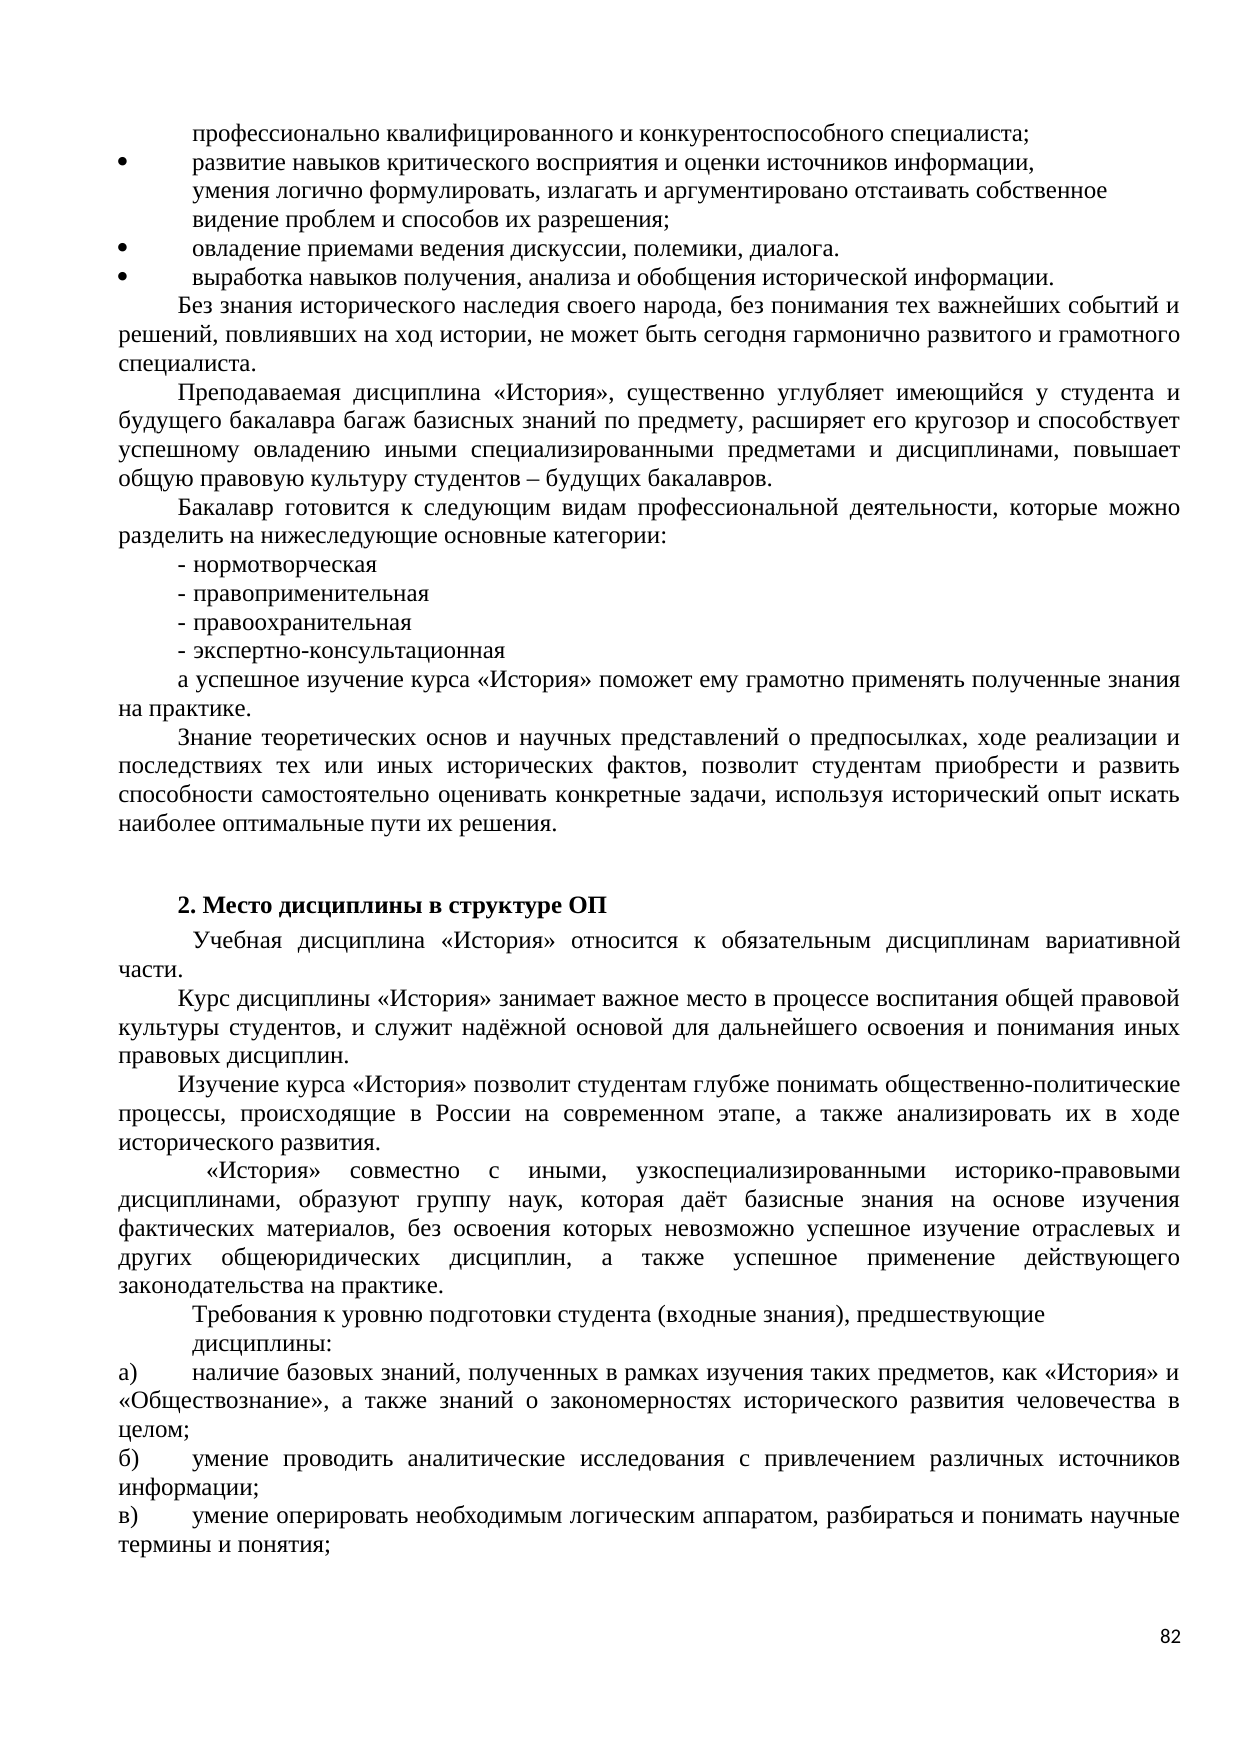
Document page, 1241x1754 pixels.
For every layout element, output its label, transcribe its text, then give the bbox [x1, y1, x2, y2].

text Знание теоретических основ и научных представлений о предпосылках, ходе реализации и последствиях тех или иных исторических фактов, позволит студентам приобрести и развить способности самостоятельно оценивать конкретные задачи, используя исторический опыт искать наиболее оптимальные пути их решения. [118, 722, 1181, 837]
text Требования к уровню подготовки студента (входные знания), предшествующие [118, 1299, 1181, 1328]
text профессионально квалифицированного и конкурентоспособного специалиста; [118, 118, 1181, 147]
text Бакалавр готовится к следующим видам профессиональной деятельности, которые можно разделить на нижеследующие основные категории: [118, 492, 1181, 549]
text Изучение курса «История» позволит студентам глубже понимать общественно-политические процессы, происходящие в России на современном этапе, а также анализировать их в ходе исторического развития. [118, 1069, 1181, 1156]
text Без знания исторического наследия своего народа, без понимания тех важнейших событий и решений, повлиявших на ход истории, не может быть сегодня гармонично развитого и грамотного специалиста. [118, 291, 1181, 377]
text Преподаваемая дисциплина «История», существенно углубляет имеющийся у студента и будущего бакалавра багаж базисных знаний по предмету, расширяет его кругозор и способствует успешному овладению иными специализированными предметами и дисциплинами, повышает общую правовую культуру студентов – будущих бакалавров. [118, 377, 1181, 492]
text Учебная дисциплина «История» относится к обязательным дисциплинам вариативной части. [118, 926, 1181, 983]
text умения логично формулировать, излагать и аргументировано отстаивать собственное [118, 176, 1181, 204]
list правоохранительная [118, 607, 1181, 636]
list выработка навыков получения, анализа и обобщения исторической информации. [118, 262, 1181, 291]
list овладение приемами ведения дискуссии, полемики, диалога. [118, 233, 1181, 262]
list нормотворческая [118, 549, 1181, 578]
list умение оперировать необходимым логическим аппаратом, разбираться и понимать научные термины и понятия; [118, 1501, 1181, 1558]
list умение проводить аналитические исследования с привлечением различных источников информации; [118, 1443, 1181, 1501]
text видение проблем и способов их разрешения; [118, 204, 1181, 233]
list развитие навыков критического восприятия и оценки источников информации, [118, 147, 1181, 176]
text а успешное изучение курса «История» поможет ему грамотно применять полученные знания на практике. [118, 664, 1181, 722]
text Курс дисциплины «История» занимает важное место в процессе воспитания общей правовой культуры студентов, и служит надёжной основой для дальнейшего освоения и понимания иных правовых дисциплин. [118, 983, 1181, 1069]
list экспертно-консультационная [118, 636, 1181, 664]
list наличие базовых знаний, полученных в рамках изучения таких предметов, как «История» и «Обществознание», а также знаний о закономерностях исторического развития человечества в целом; [118, 1357, 1181, 1443]
text дисциплины: [118, 1328, 1181, 1357]
text «История» совместно с иными, узкоспециализированными историко-правовыми дисциплинами, образуют группу наук, которая даёт базисные знания на основе изучения фактических материалов, без освоения которых невозможно успешное изучение отраслевых и других общеюридических дисциплин, а также успешное применение действующего законодательства на практике. [118, 1156, 1181, 1299]
subtitle 2. Место дисциплины в структуре ОП [118, 891, 1181, 919]
list правоприменительная [118, 578, 1181, 607]
